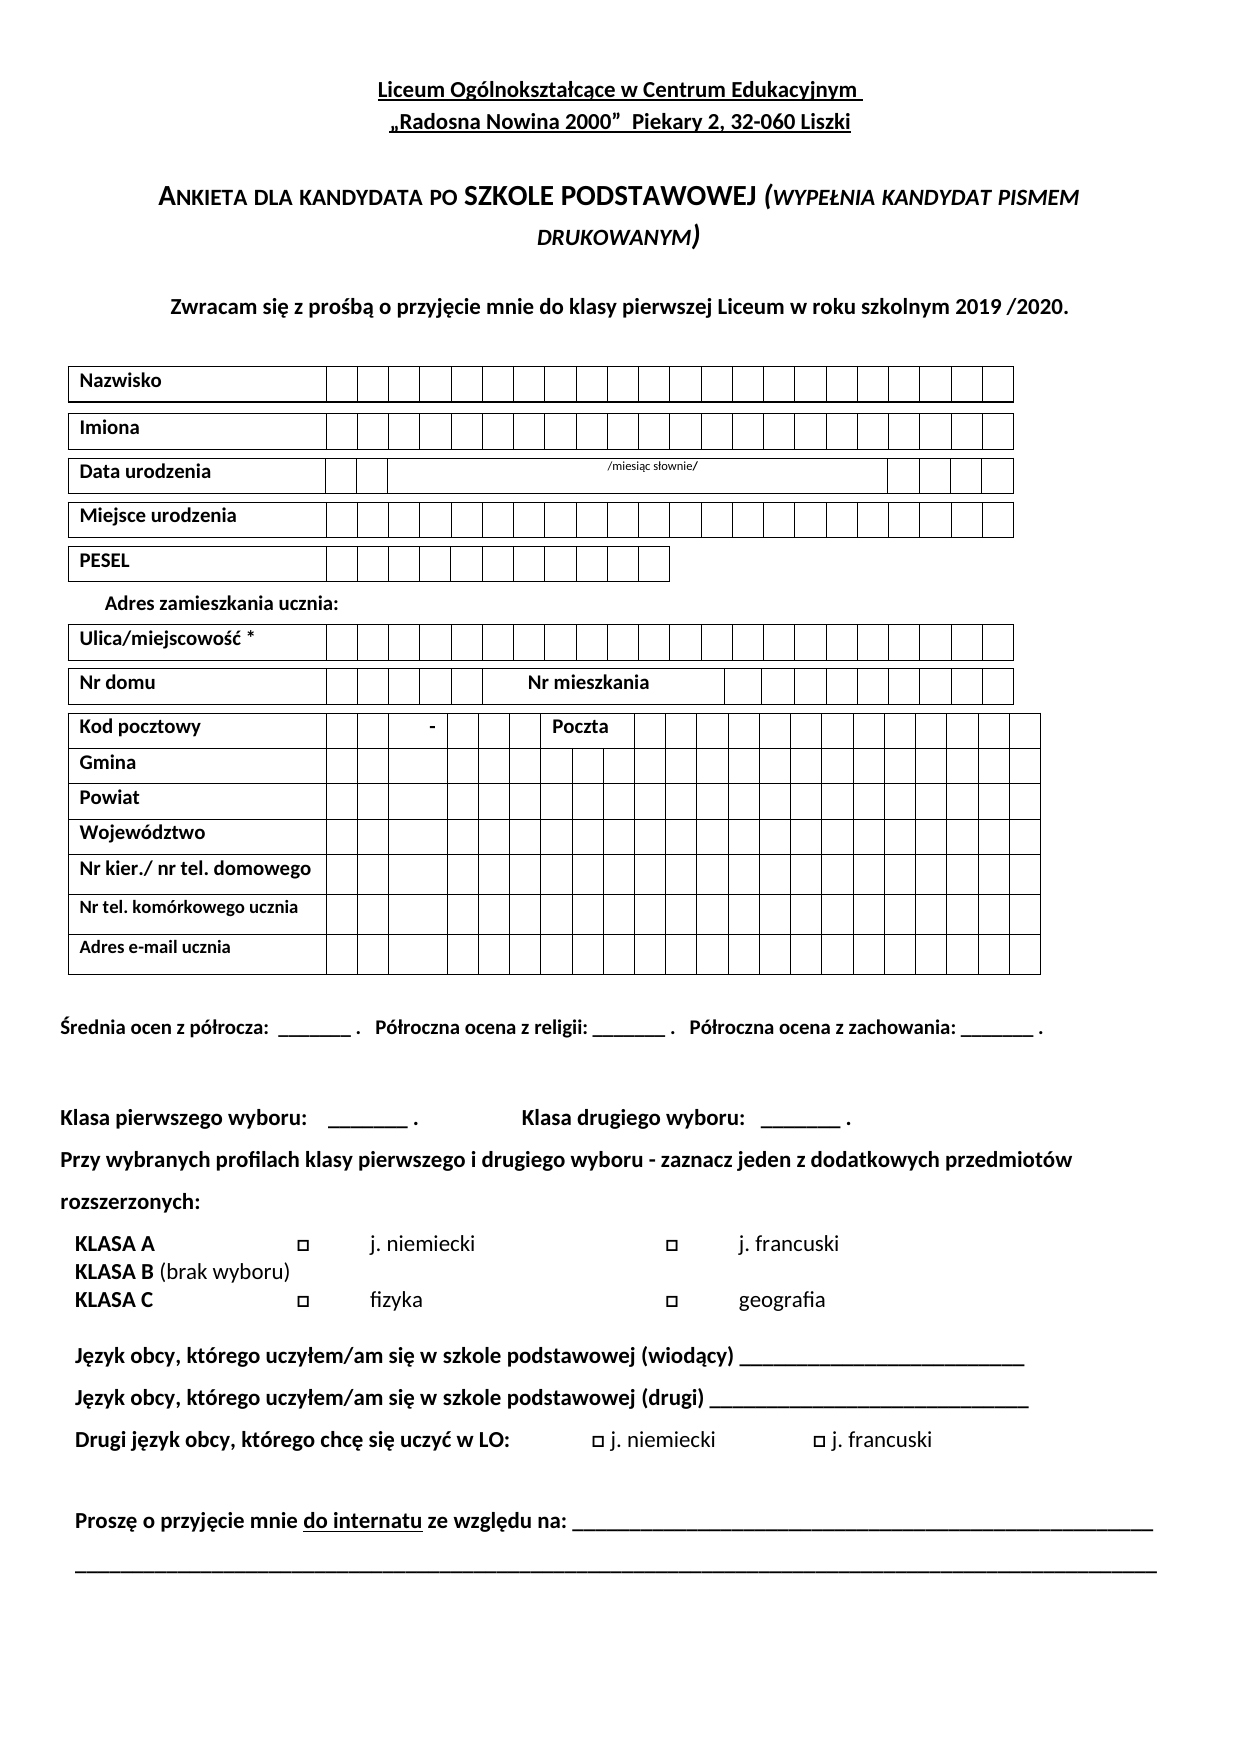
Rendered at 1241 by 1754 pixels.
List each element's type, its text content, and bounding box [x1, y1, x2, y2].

text klasa B (brak wyboru) [75, 1257, 1165, 1285]
table_cell [697, 895, 728, 934]
table_cell [1010, 935, 1040, 974]
table_header [920, 414, 951, 449]
table_header [358, 547, 388, 581]
table_cell [479, 784, 509, 818]
table_cell [358, 895, 388, 934]
table_cell [448, 749, 478, 783]
table_cell [916, 895, 946, 934]
table_cell [389, 855, 447, 894]
table_cell [635, 895, 665, 934]
table_cell [666, 855, 696, 894]
table_cell [635, 935, 665, 974]
table_header [729, 714, 759, 748]
table_cell [604, 820, 634, 854]
table_cell [541, 935, 572, 974]
table_header [326, 459, 356, 493]
table_cell [635, 784, 665, 818]
text KLASA a □ j. niemiecki □ j. francuski [75, 1229, 1165, 1257]
table_cell [604, 895, 634, 934]
table_cell [479, 895, 509, 934]
table_header [795, 669, 826, 704]
table_cell [1010, 855, 1040, 894]
table_cell [979, 820, 1009, 854]
text Proszę o przyjęcie mnie do internatu ze względu na: ___________________________________________________ _______________________________________________________________________________________________ [75, 1467, 1165, 1577]
table_header [358, 367, 388, 401]
table_cell [885, 820, 915, 854]
table_cell [822, 935, 853, 974]
table_header [920, 625, 951, 659]
table_header [827, 414, 857, 449]
table_header [888, 459, 919, 493]
table_header [327, 714, 357, 748]
table_cell [729, 935, 759, 974]
table_header [514, 367, 544, 401]
table_cell [947, 784, 978, 818]
table_cell [822, 784, 853, 818]
table_cell [760, 855, 790, 894]
table_cell [1010, 749, 1040, 783]
text Adres zamieszkania ucznia: [90, 590, 1165, 615]
table_header [389, 547, 419, 581]
table_cell [916, 820, 946, 854]
table_header [889, 669, 919, 704]
table_header [452, 367, 482, 401]
table_header [514, 503, 544, 537]
table_header [952, 503, 982, 537]
table_cell [573, 855, 603, 894]
text Liceum Ogólnokształcące w Centrum Edukacyjnym „Radosna Nowina 2000” Piekary 2, 32-060 Liszki [75, 75, 1165, 167]
table_cell Województwo [69, 820, 326, 854]
table_cell [327, 784, 357, 818]
table_cell [358, 935, 388, 974]
table_header [451, 547, 482, 581]
table_header [920, 669, 951, 704]
table_cell [448, 784, 478, 818]
table_header [510, 714, 540, 748]
table_header [764, 503, 794, 537]
table_cell [541, 895, 572, 934]
table_cell [448, 935, 478, 974]
table_header [452, 414, 482, 449]
table_header [452, 669, 482, 704]
table_header [795, 367, 826, 401]
table_cell [854, 820, 884, 854]
table_header [983, 367, 1013, 401]
table_header [545, 367, 576, 401]
table_cell [604, 749, 634, 783]
table_cell [854, 784, 884, 818]
table_header [608, 625, 638, 659]
table_header [420, 414, 451, 449]
table_header [827, 669, 857, 704]
table_header [389, 367, 419, 401]
table_cell [979, 749, 1009, 783]
table_header [1010, 714, 1040, 748]
text Język obcy, którego uczyłem/am się w szkole podstawowej (wiodący) _________________________ [75, 1341, 1165, 1369]
table_header [389, 503, 419, 537]
table_header [448, 714, 478, 748]
table_header [889, 625, 919, 659]
table_cell [1010, 784, 1040, 818]
table_cell Powiat [69, 784, 326, 818]
table_cell [448, 895, 478, 934]
table_header [822, 714, 853, 748]
table_header [635, 714, 665, 748]
table_header [725, 669, 761, 704]
table_cell [479, 935, 509, 974]
table_cell [916, 935, 946, 974]
table_cell [666, 749, 696, 783]
table_header [358, 714, 388, 748]
table_cell [885, 935, 915, 974]
table_cell [1010, 820, 1040, 854]
table_cell [389, 749, 447, 783]
table_cell [791, 895, 821, 934]
table_cell [666, 784, 696, 818]
table_cell [389, 784, 447, 818]
table_header [885, 714, 915, 748]
table_header [577, 414, 607, 449]
table_header Nazwisko [69, 367, 326, 401]
table_header [358, 503, 388, 537]
table_header [702, 414, 732, 449]
table_cell Adres e-mail ucznia [69, 935, 326, 974]
table_header [858, 503, 888, 537]
table_header [920, 367, 951, 401]
table_header [577, 503, 607, 537]
text Ankieta dla kandydata po SZKOLE PODSTAWOWEJ (wypełnia kandydat pismem drukowanym) [75, 177, 1165, 253]
table_header PESEL [69, 547, 326, 581]
table_header [577, 367, 607, 401]
table_header [827, 367, 857, 401]
table_cell [697, 855, 728, 894]
table_header Nr mieszkania [483, 669, 724, 704]
table_header [327, 367, 357, 401]
table_header [702, 503, 732, 537]
table_cell [635, 749, 665, 783]
table_cell [729, 820, 759, 854]
table_header [420, 367, 451, 401]
table_header [764, 625, 794, 659]
table_header [670, 414, 701, 449]
table_cell [666, 935, 696, 974]
table_header [854, 714, 884, 748]
table_cell [327, 855, 357, 894]
table_cell [510, 935, 540, 974]
table_header [514, 547, 544, 581]
table_cell [604, 784, 634, 818]
table_cell [854, 895, 884, 934]
table_header Data urodzenia [69, 459, 325, 493]
table_header [764, 414, 794, 449]
table_header [327, 669, 357, 704]
table_header [608, 414, 638, 449]
table_header Kod pocztowy [69, 714, 326, 748]
text Klasa pierwszego wyboru: _______ . Klasa drugiego wyboru: _______ . [60, 1103, 1165, 1131]
table_cell [947, 749, 978, 783]
table_cell [979, 895, 1009, 934]
table_cell [916, 855, 946, 894]
table_header [545, 414, 576, 449]
table_header [952, 414, 982, 449]
table_header [483, 547, 513, 581]
text Przy wybranych profilach klasy pierwszego i drugiego wyboru - zaznacz jeden z dodatkowych przedmiotów [60, 1145, 1165, 1173]
table_header [577, 547, 607, 581]
table_cell [979, 784, 1009, 818]
table_cell [822, 855, 853, 894]
table_header [916, 714, 946, 748]
table_header Ulica/miejscowość * [69, 625, 326, 659]
table_header [858, 367, 888, 401]
table_header [733, 367, 763, 401]
table_header [983, 669, 1013, 704]
table_header [357, 459, 387, 493]
table_cell [479, 749, 509, 783]
table_cell [916, 749, 946, 783]
text rozszerzonych: [60, 1187, 1165, 1215]
table_cell [697, 784, 728, 818]
table_header [358, 625, 388, 659]
table_cell [573, 784, 603, 818]
table_cell [791, 855, 821, 894]
table_header [452, 503, 482, 537]
table_header [327, 503, 357, 537]
table_header [389, 669, 419, 704]
table_cell [541, 855, 572, 894]
table_cell [510, 855, 540, 894]
table_cell [358, 749, 388, 783]
table_cell [854, 935, 884, 974]
table_header [702, 625, 732, 659]
table_header [733, 625, 763, 659]
table_cell [760, 935, 790, 974]
table_cell [760, 820, 790, 854]
table_cell [791, 784, 821, 818]
table_cell [791, 820, 821, 854]
table_cell [635, 855, 665, 894]
table_header [389, 625, 419, 659]
table_cell [791, 749, 821, 783]
table_header [733, 414, 763, 449]
table_cell [389, 820, 447, 854]
table_header [760, 714, 790, 748]
table_header [858, 669, 888, 704]
table_cell [947, 935, 978, 974]
table_header [420, 503, 451, 537]
table_header [389, 414, 419, 449]
table_cell [604, 855, 634, 894]
table_header [889, 503, 919, 537]
text Zwracam się z prośbą o przyjęcie mnie do klasy pierwszej Liceum w roku szkolnym 2019 /2020. [75, 292, 1165, 320]
table_header [639, 547, 669, 581]
table_header [795, 625, 826, 659]
table_header [483, 625, 513, 659]
table_cell [327, 935, 357, 974]
table_header [358, 669, 388, 704]
table_cell [697, 820, 728, 854]
table_cell [358, 784, 388, 818]
table_cell [358, 855, 388, 894]
table_cell [854, 749, 884, 783]
table_cell [854, 855, 884, 894]
table_cell [729, 749, 759, 783]
table_cell [510, 749, 540, 783]
text Drugi język obcy, którego chcę się uczyć w LO: □ j. niemiecki □ j. francuski [75, 1425, 1165, 1453]
text Język obcy, którego uczyłem/am się w szkole podstawowej (drugi) ____________________________ [75, 1383, 1165, 1411]
table_cell [697, 749, 728, 783]
table_header [514, 414, 544, 449]
table_header [608, 547, 638, 581]
table_header [670, 625, 701, 659]
table_header [670, 503, 701, 537]
table_header [952, 625, 982, 659]
table_cell [573, 895, 603, 934]
table_header [951, 459, 981, 493]
table_header [327, 625, 357, 659]
table_header /miesiąc słownie/ [388, 459, 887, 493]
table_header [983, 625, 1013, 659]
table_header [795, 414, 826, 449]
table_cell [885, 784, 915, 818]
table_header [483, 503, 513, 537]
table_cell [604, 935, 634, 974]
table_header [452, 625, 482, 659]
table_cell [448, 855, 478, 894]
table_cell [635, 820, 665, 854]
table_header [733, 503, 763, 537]
table_cell [666, 895, 696, 934]
table_cell [541, 784, 572, 818]
table_cell [760, 749, 790, 783]
table_cell [947, 820, 978, 854]
table_header [983, 414, 1013, 449]
table_cell [389, 935, 447, 974]
table_cell [885, 855, 915, 894]
table_cell [327, 895, 357, 934]
table_header [920, 459, 950, 493]
table_cell [541, 749, 572, 783]
table_cell [822, 820, 853, 854]
table_cell [573, 935, 603, 974]
table_header [420, 625, 451, 659]
table_header Poczta [541, 714, 634, 748]
table_cell [979, 855, 1009, 894]
table_cell [885, 749, 915, 783]
table_cell Nr tel. komórkowego ucznia [69, 895, 326, 934]
table_header [952, 669, 982, 704]
table_cell [729, 895, 759, 934]
text klasa C □ fizyka □ geografia [75, 1285, 1165, 1313]
table_header Imiona [69, 414, 326, 449]
table_cell [885, 895, 915, 934]
table_header [327, 414, 357, 449]
table_header [952, 367, 982, 401]
table_cell [1010, 895, 1040, 934]
table_cell [327, 749, 357, 783]
table_header [514, 625, 544, 659]
text Średnia ocen z półrocza: _______ . Półroczna ocena z religii: _______ . Półroczna ocena z zachowania: _______ . [60, 1014, 1165, 1040]
table_header [358, 414, 388, 449]
table_cell [448, 820, 478, 854]
table_header [827, 503, 857, 537]
table_cell [358, 820, 388, 854]
table_header [639, 503, 669, 537]
table_header [920, 503, 951, 537]
table_header - [389, 714, 447, 748]
table_header [827, 625, 857, 659]
table_cell [510, 784, 540, 818]
table_cell [666, 820, 696, 854]
table_cell Nr kier./ nr tel. domowego [69, 855, 326, 894]
table_header [420, 669, 451, 704]
table_header [639, 367, 669, 401]
table_cell [947, 895, 978, 934]
table_header [577, 625, 607, 659]
table_header Nr domu [69, 669, 326, 704]
table_cell Gmina [69, 749, 326, 783]
table_cell [697, 935, 728, 974]
table_header [483, 414, 513, 449]
table_cell [791, 935, 821, 974]
table_header [858, 414, 888, 449]
table_cell [510, 820, 540, 854]
table_cell [729, 784, 759, 818]
table_header [795, 503, 826, 537]
table_cell [729, 855, 759, 894]
table_cell [947, 855, 978, 894]
table_header [327, 547, 357, 581]
table_cell [979, 935, 1009, 974]
table_header [979, 714, 1009, 748]
table_header [697, 714, 728, 748]
table_header [947, 714, 978, 748]
table_header [608, 503, 638, 537]
table_cell [822, 895, 853, 934]
table_header [858, 625, 888, 659]
table_cell [573, 749, 603, 783]
table_cell [760, 895, 790, 934]
table_header [483, 367, 513, 401]
table_header [608, 367, 638, 401]
table_header [791, 714, 821, 748]
table_header [479, 714, 509, 748]
table_header [889, 367, 919, 401]
table_cell [541, 820, 572, 854]
table_cell [916, 784, 946, 818]
table_header [545, 625, 576, 659]
table_header [639, 414, 669, 449]
table_header [764, 367, 794, 401]
table_header [420, 547, 450, 581]
table_cell [510, 895, 540, 934]
table_header [670, 367, 701, 401]
table_cell [573, 820, 603, 854]
table_header [983, 503, 1013, 537]
table_header [702, 367, 732, 401]
table_header Miejsce urodzenia [69, 503, 326, 537]
table_cell [760, 784, 790, 818]
table_header [762, 669, 794, 704]
table_cell [479, 820, 509, 854]
table_header [545, 547, 576, 581]
table_header [889, 414, 919, 449]
table_header [545, 503, 576, 537]
table_cell [479, 855, 509, 894]
table_cell [822, 749, 853, 783]
table_header [982, 459, 1013, 493]
table_cell [327, 820, 357, 854]
table_header [666, 714, 696, 748]
table_header [639, 625, 669, 659]
table_cell [389, 895, 447, 934]
